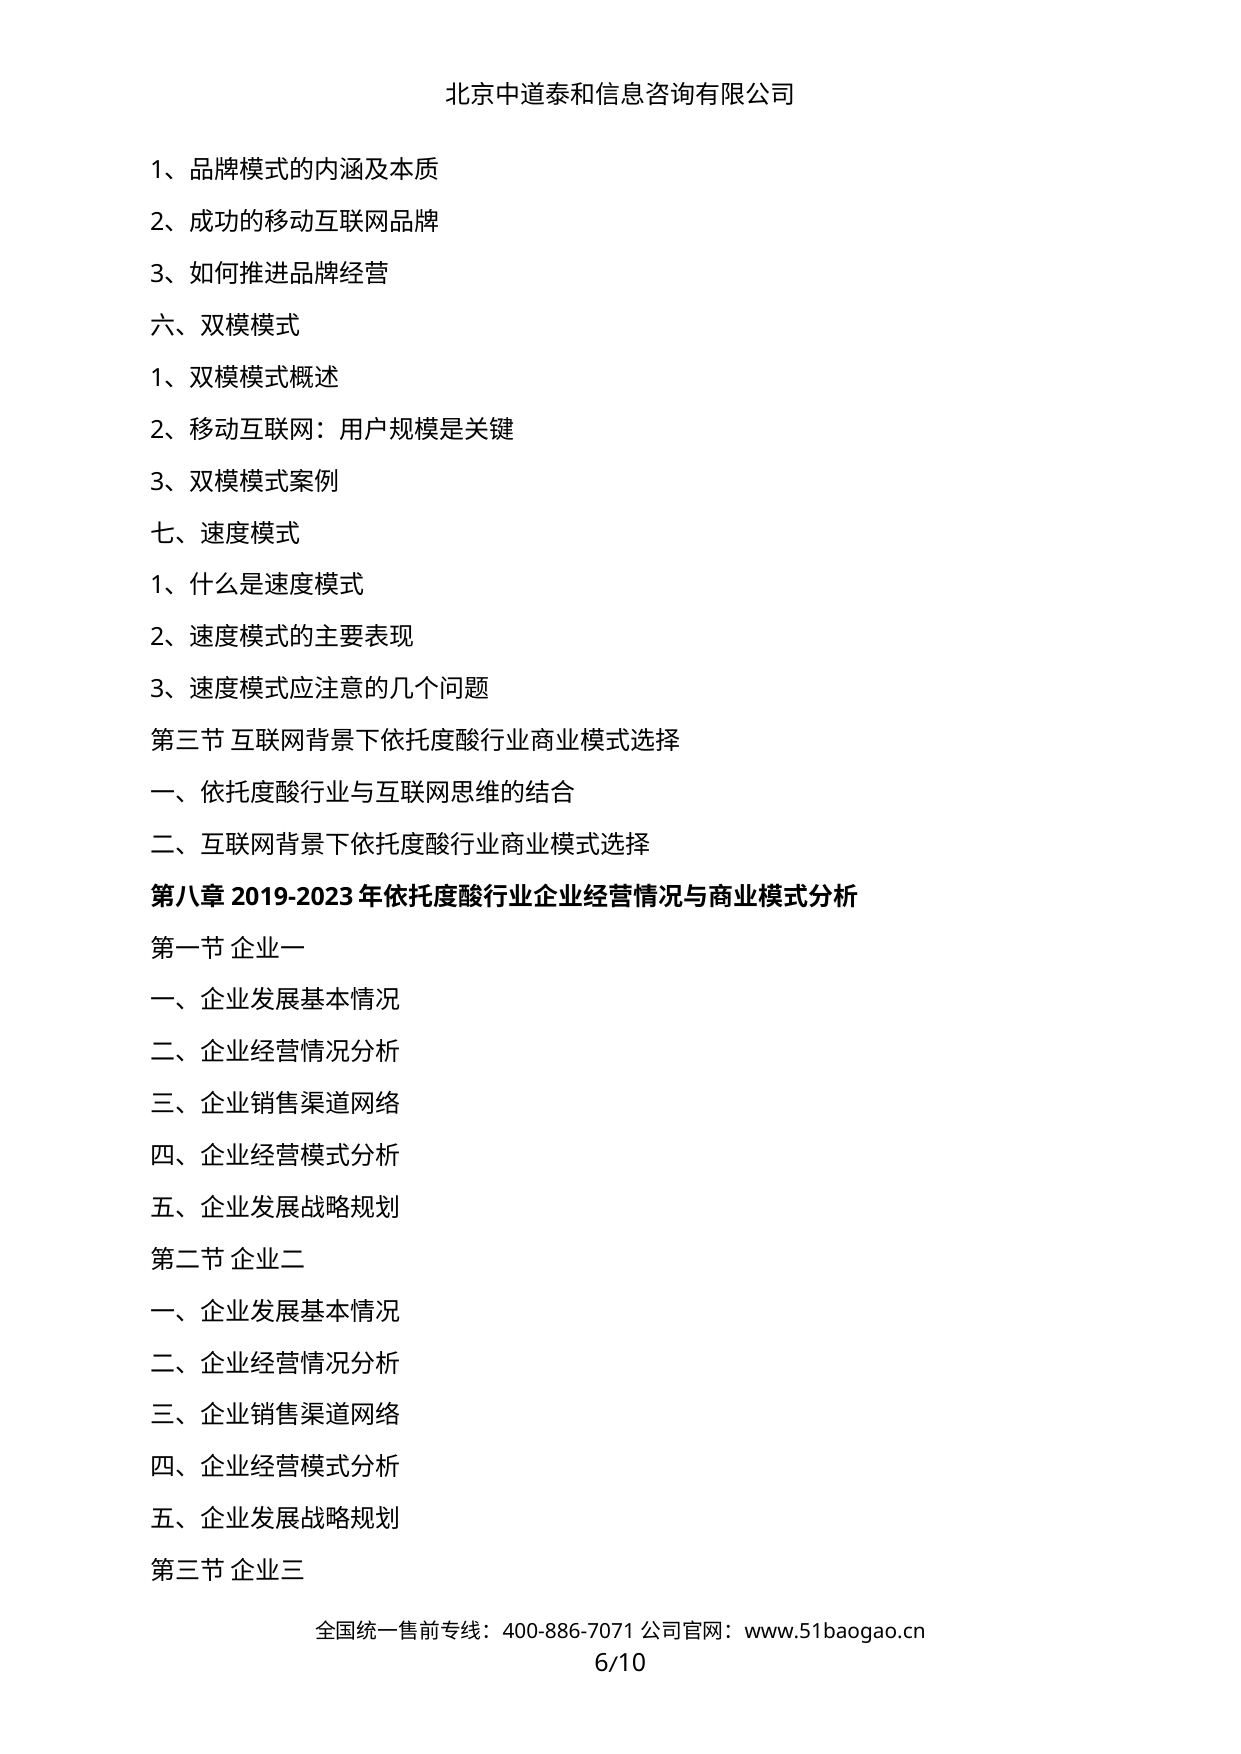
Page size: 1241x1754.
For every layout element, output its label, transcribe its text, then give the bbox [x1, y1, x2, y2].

text 2、移动互联网：用户规模是关键 [150, 409, 1090, 446]
text 第三节 互联网背景下依托度酸行业商业模式选择 [150, 721, 1090, 757]
text 二、互联网背景下依托度酸行业商业模式选择 [150, 824, 1090, 861]
text 3、如何推进品牌经营 [150, 254, 1090, 290]
text 1、品牌模式的内涵及本质 [150, 150, 1090, 186]
text 三、企业销售渠道网络 [150, 1084, 1090, 1120]
text 3、双模模式案例 [150, 461, 1090, 497]
text 第三节 企业三 [150, 1551, 1090, 1587]
text 四、企业经营模式分析 [150, 1136, 1090, 1172]
text 一、企业发展基本情况 [150, 980, 1090, 1016]
text 2、成功的移动互联网品牌 [150, 202, 1090, 238]
text 2、速度模式的主要表现 [150, 617, 1090, 653]
text 第一节 企业一 [150, 928, 1090, 964]
text 六、双模模式 [150, 306, 1090, 342]
text 一、企业发展基本情况 [150, 1291, 1090, 1327]
text 三、企业销售渠道网络 [150, 1395, 1090, 1431]
text 1、什么是速度模式 [150, 565, 1090, 601]
text 五、企业发展战略规划 [150, 1187, 1090, 1224]
text 二、企业经营情况分析 [150, 1343, 1090, 1379]
text 第八章 2019-2023年依托度酸行业企业经营情况与商业模式分析 [150, 876, 1090, 912]
text 第二节 企业二 [150, 1239, 1090, 1276]
text 1、双模模式概述 [150, 357, 1090, 394]
text 五、企业发展战略规划 [150, 1499, 1090, 1535]
text 四、企业经营模式分析 [150, 1447, 1090, 1483]
text 一、依托度酸行业与互联网思维的结合 [150, 772, 1090, 809]
text 3、速度模式应注意的几个问题 [150, 669, 1090, 705]
text 七、速度模式 [150, 513, 1090, 549]
text 二、企业经营情况分析 [150, 1032, 1090, 1068]
